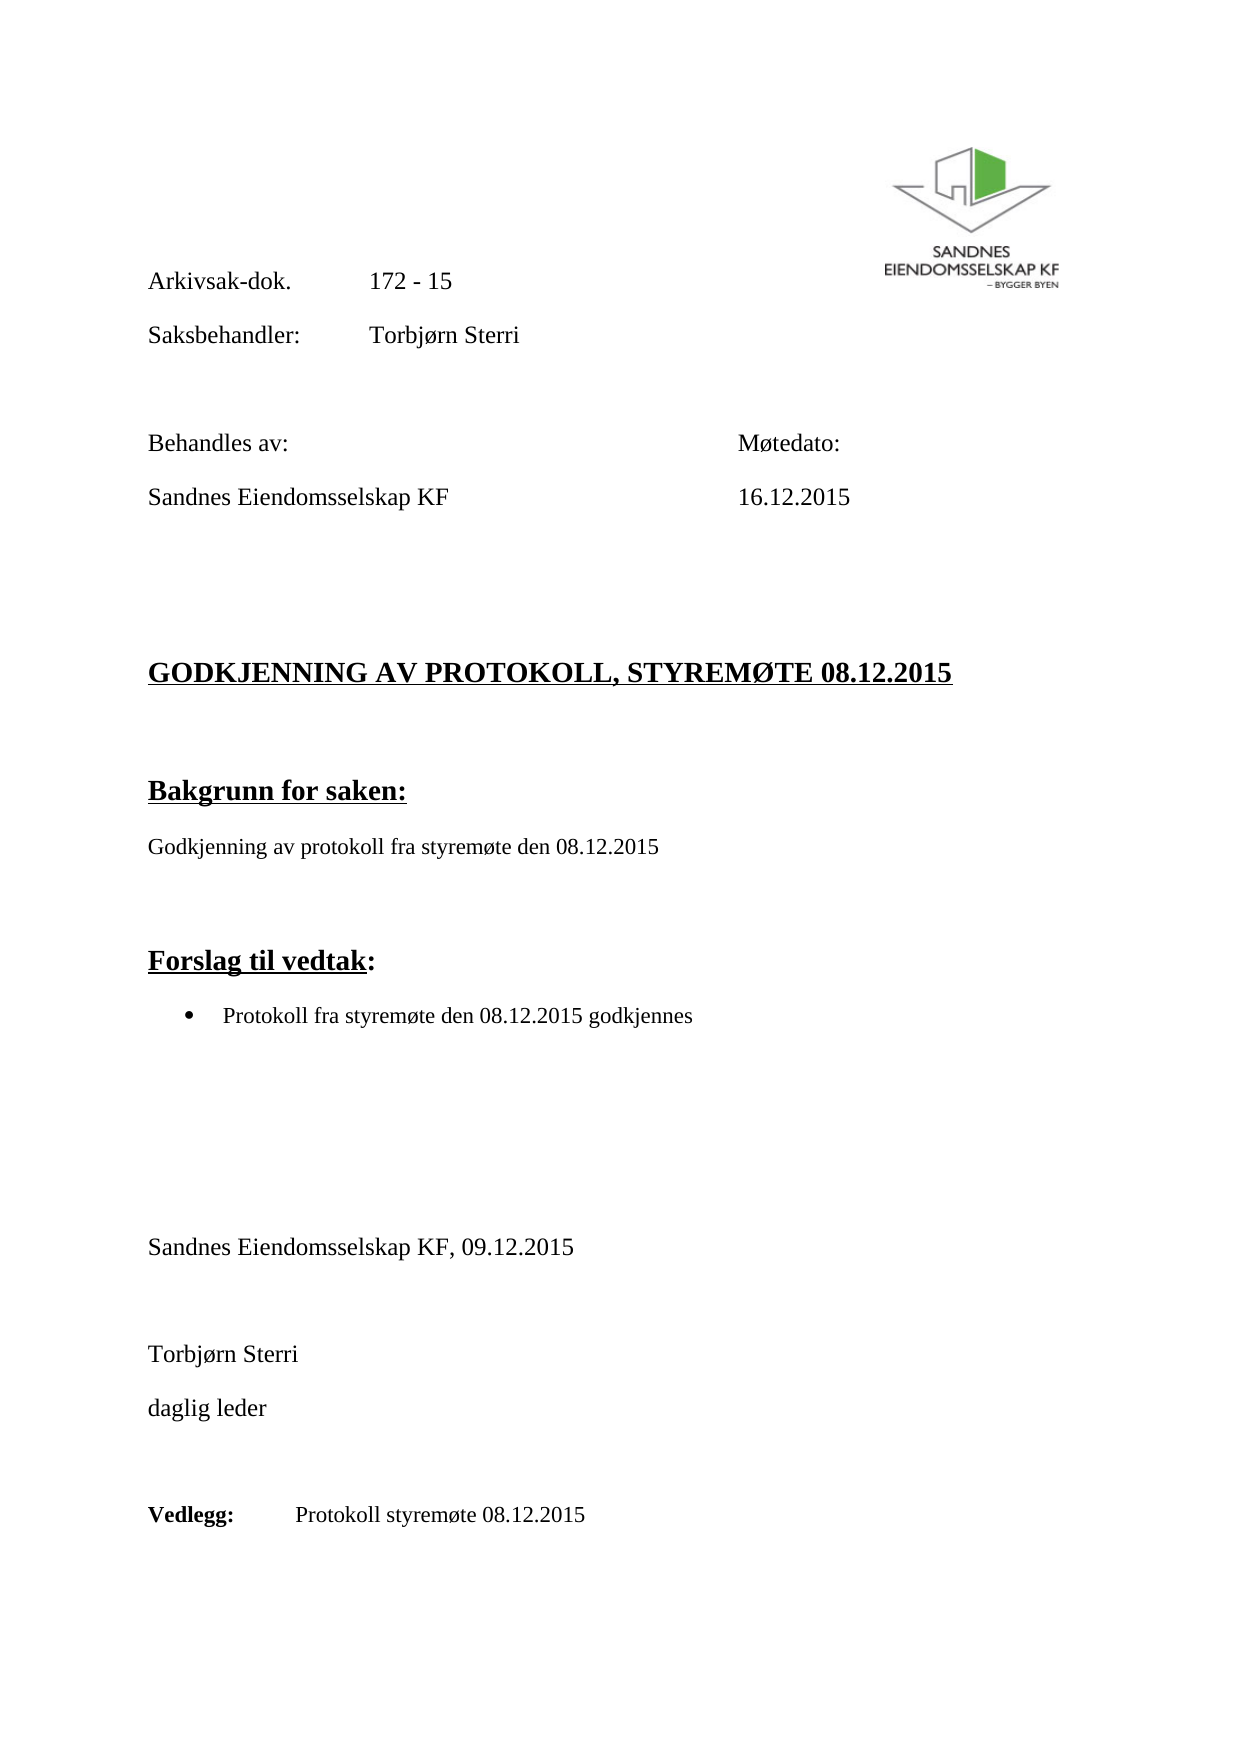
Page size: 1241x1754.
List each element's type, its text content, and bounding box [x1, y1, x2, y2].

text GODKJENNING AV PROTOKOLL, STYREMØTE 08.12.2015 [148, 655, 1093, 688]
text Behandles av: Møtedato: [148, 428, 1093, 457]
text Vedlegg: Protokoll styremøte 08.12.2015 [148, 1501, 1093, 1527]
text Torbjørn Sterri [148, 1339, 1093, 1368]
picture [885, 147, 1059, 290]
text Godkjenning av protokoll fra styremøte den 08.12.2015 [148, 833, 1093, 859]
text Saksbehandler: Torbjørn Sterri [148, 321, 1093, 349]
list Protokoll fra styremøte den 08.12.2015 godkjennes [185, 1003, 1093, 1029]
text Sandnes Eiendomsselskap KF, 09.12.2015 [148, 1232, 1093, 1261]
text Forslag til vedtak: [148, 943, 1093, 977]
text daglig leder [148, 1393, 1093, 1422]
text Bakgrunn for saken: [148, 773, 1093, 807]
text Sandnes Eiendomsselskap KF 16.12.2015 [148, 482, 1093, 511]
text Arkivsak-dok. 172 - 15 [148, 148, 1093, 295]
